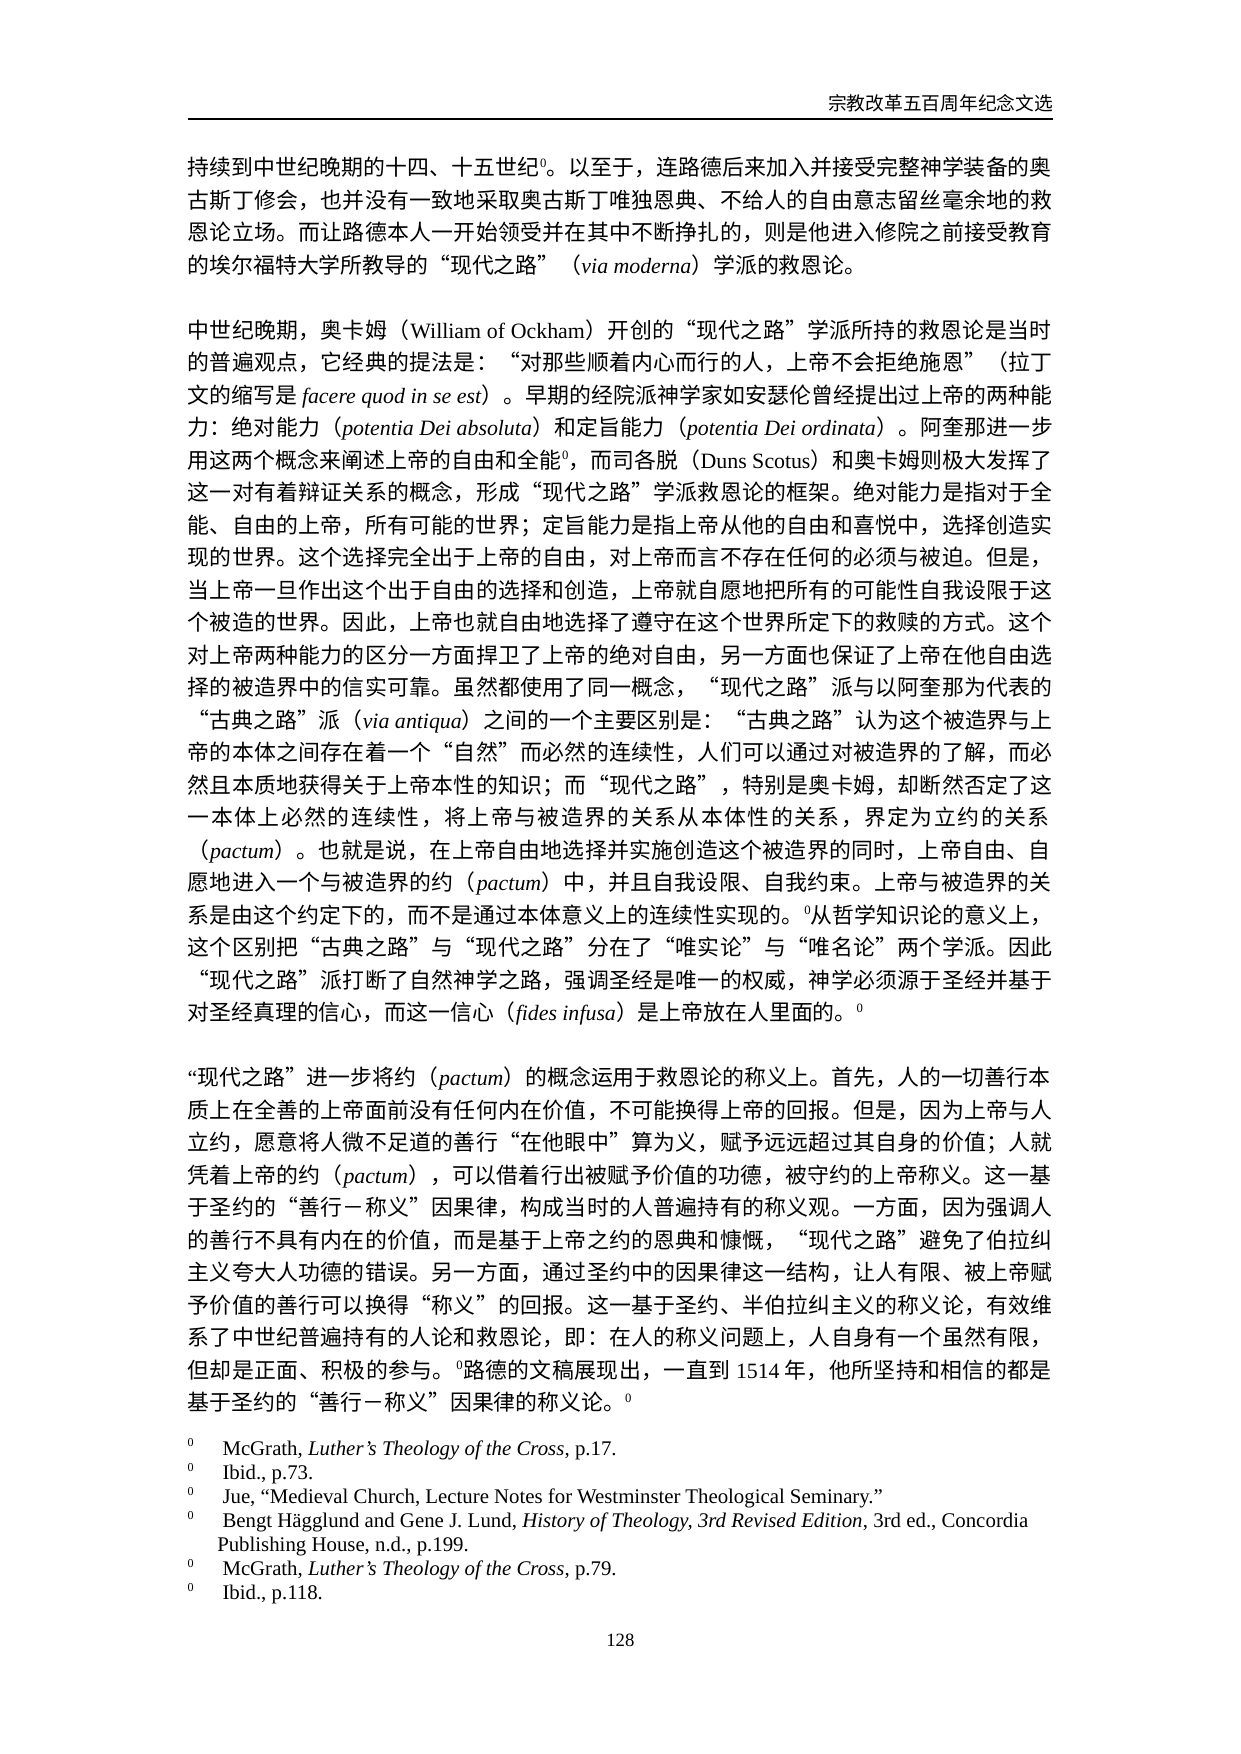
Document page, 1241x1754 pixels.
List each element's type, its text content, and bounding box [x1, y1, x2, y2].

text 中世纪晚期，奥卡姆（William of Ockham）开创的“现代之路”学派所持的救恩论是当时的普遍观点，它经典的提法是：“对那些顺着内心而行的人，上帝不会拒绝施恩”（拉丁文的缩写是facere quod in se est）。早期的经院派神学家如安瑟伦曾经提出过上帝的两种能力：绝对能力（potentia Dei absoluta）和定旨能力（potentia Dei ordinata）。阿奎那进一步用这两个概念来阐述上帝的自由和全能，而司各脱（Duns Scotus）和奥卡姆则极大发挥了这一对有着辩证关系的概念，形成“现代之路”学派救恩论的框架。绝对能力是指对于全能、自由的上帝，所有可能的世界；定旨能力是指上帝从他的自由和喜悦中，选择创造实现的世界。这个选择完全出于上帝的自由，对上帝而言不存在任何的必须与被迫。但是，当上帝一旦作出这个出于自由的选择和创造，上帝就自愿地把所有的可能性自我设限于这个被造的世界。因此，上帝也就自由地选择了遵守在这个世界所定下的救赎的方式。这个对上帝两种能力的区分一方面捍卫了上帝的绝对自由，另一方面也保证了上帝在他自由选择的被造界中的信实可靠。虽然都使用了同一概念，“现代之路”派与以阿奎那为代表的“古典之路”派（via antiqua）之间的一个主要区别是：“古典之路”认为这个被造界与上帝的本体之间存在着一个“自然”而必然的连续性，人们可以通过对被造界的了解，而必然且本质地获得关于上帝本性的知识；而“现代之路”，特别是奥卡姆，却断然否定了这一本体上必然的连续性，将上帝与被造界的关系从本体性的关系，界定为立约的关系（pactum）。也就是说，在上帝自由地选择并实施创造这个被造界的同时，上帝自由、自愿地进入一个与被造界的约（pactum）中，并且自我设限、自我约束。上帝与被造界的关系是由这个约定下的，而不是通过本体意义上的连续性实现的。从哲学知识论的意义上，这个区别把“古典之路”与“现代之路”分在了“唯实论”与“唯名论”两个学派。因此，“现代之路”派打断了自然神学之路，强调圣经是唯一的权威，神学必须源于圣经并基于对圣经真理的信心，而这一信心（fides infusa）是上帝放在人里面的。 [187, 312, 1053, 1027]
text 在奥古斯丁和伯拉纠主义的争论中，第二次奥兰治（Orange）会议早于公元529年就已经认定奥古斯丁“唯独恩典”的救恩论为正统，并被立为教义准则；阿奎那亦清晰有力地支持奥古斯丁的恩典论立场。遗憾的是，各种迹象表明，从中世纪早期的第九世纪，一直到1545年的多特会议，这一大公传统似乎鲜为人知，几乎没有在文献中提到；而公元419年迦太基会议确立的教义准则，则一直是教会大公传统所依赖的救恩论基础，这个现象一直持续到中世纪晚期的十四、十五世纪。以至于，连路德后来加入并接受完整神学装备的奥古斯丁修会，也并没有一致地采取奥古斯丁唯独恩典、不给人的自由意志留丝毫余地的救恩论立场。而让路德本人一开始领受并在其中不断挣扎的，则是他进入修院之前接受教育的埃尔福特大学所教导的“现代之路”（via moderna）学派的救恩论。 [187, 150, 1053, 280]
text “现代之路”进一步将约（pactum）的概念运用于救恩论的称义上。首先，人的一切善行本质上在全善的上帝面前没有任何内在价值，不可能换得上帝的回报。但是，因为上帝与人立约，愿意将人微不足道的善行“在他眼中”算为义，赋予远远超过其自身的价值；人就凭着上帝的约（pactum），可以借着行出被赋予价值的功德，被守约的上帝称义。这一基于圣约的“善行－称义”因果律，构成当时的人普遍持有的称义观。一方面，因为强调人的善行不具有内在的价值，而是基于上帝之约的恩典和慷慨，“现代之路”避免了伯拉纠主义夸大人功德的错误。另一方面，通过圣约中的因果律这一结构，让人有限、被上帝赋予价值的善行可以换得“称义”的回报。这一基于圣约、半伯拉纠主义的称义论，有效维系了中世纪普遍持有的人论和救恩论，即：在人的称义问题上，人自身有一个虽然有限，但却是正面、积极的参与。路德的文稿展现出，一直到1514年，他所坚持和相信的都是基于圣约的“善行－称义”因果律的称义论。 [187, 1060, 1053, 1417]
